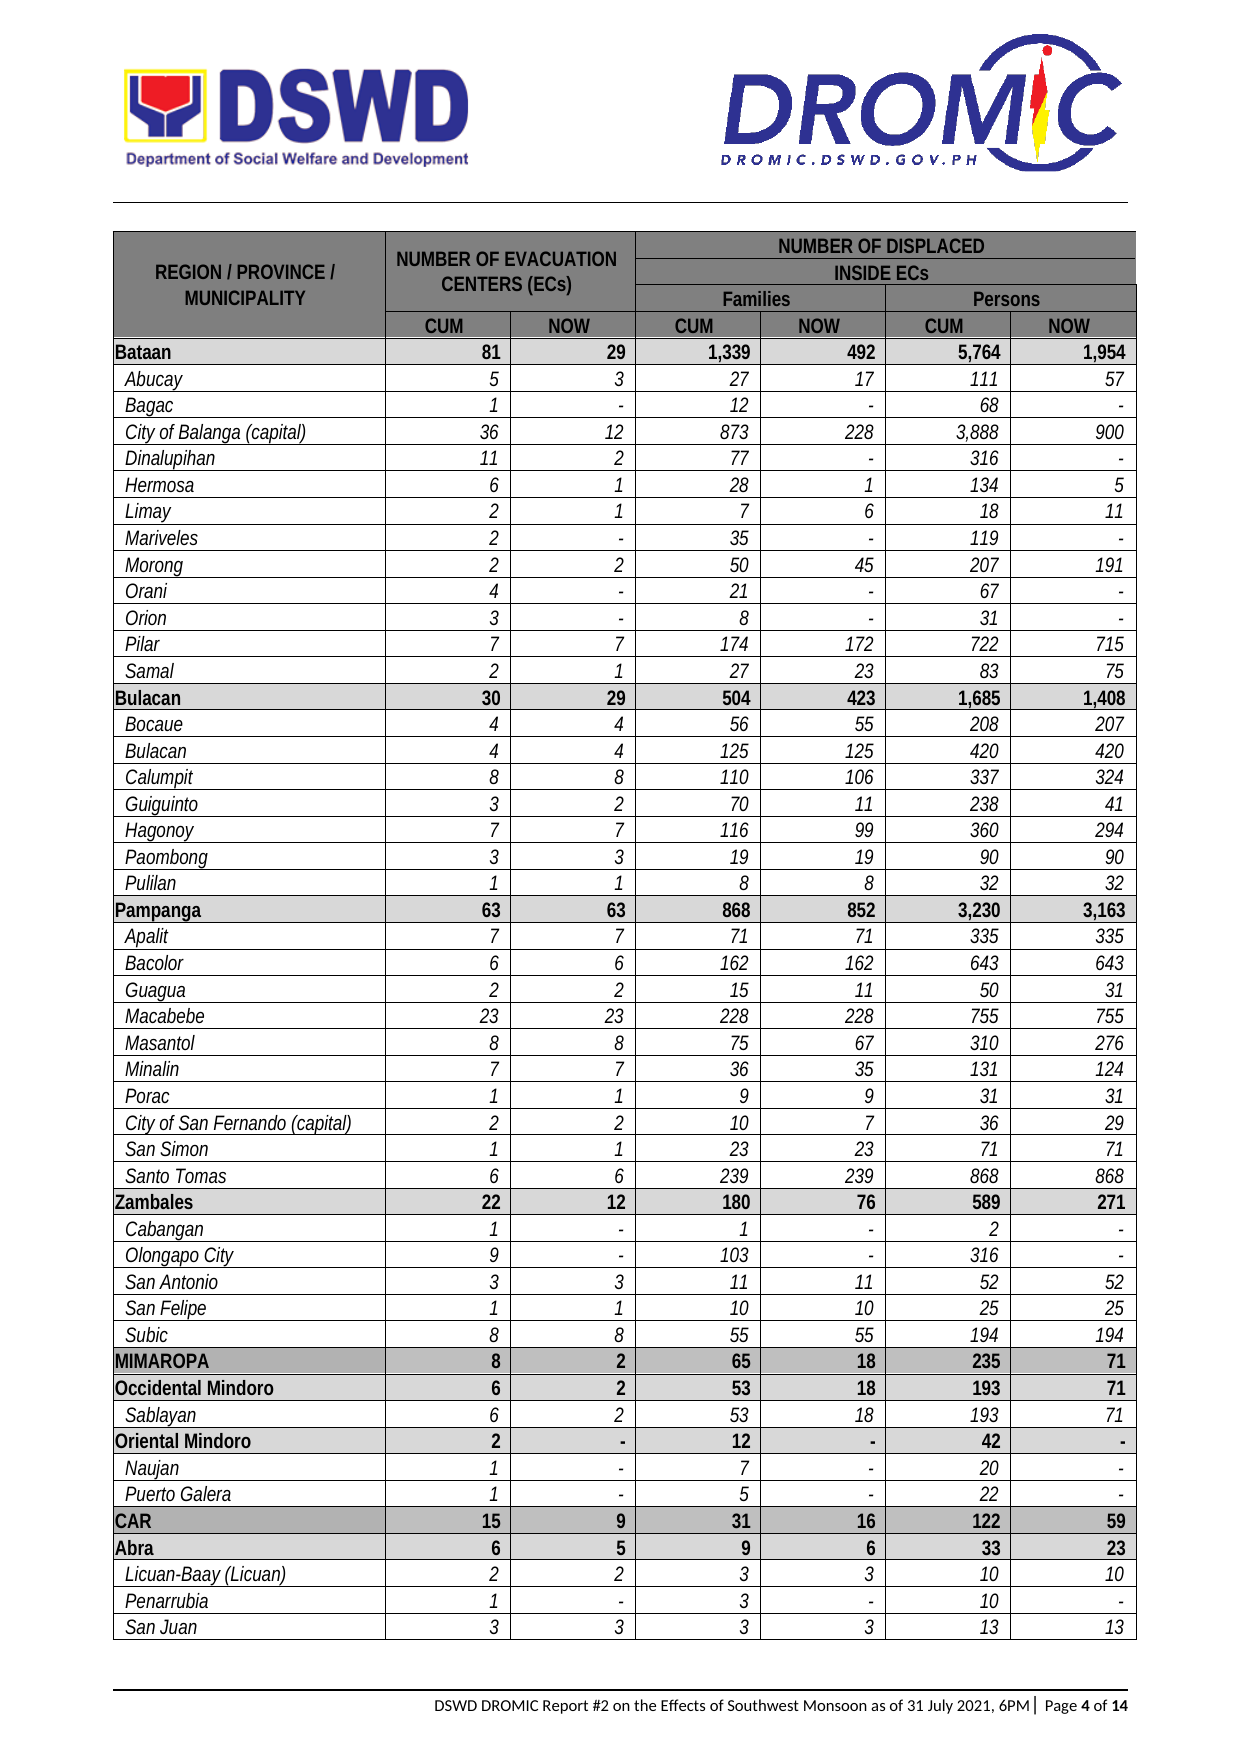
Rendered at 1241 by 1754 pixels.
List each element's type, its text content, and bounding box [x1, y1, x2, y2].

table_cell [114, 1560, 123, 1586]
table_cell - [511, 1242, 635, 1267]
table_cell [114, 1587, 123, 1612]
table_cell [114, 1003, 123, 1028]
table_cell 162 [636, 950, 760, 975]
table_cell 11 [386, 445, 510, 470]
table_cell 36 [386, 418, 510, 444]
table_cell 172 [761, 631, 885, 656]
table_cell [114, 471, 123, 497]
table_cell Bocaue [124, 710, 385, 736]
table_cell 10 [761, 1295, 885, 1320]
table_cell - [761, 1481, 885, 1506]
table_cell 71 [886, 1135, 1010, 1161]
table_cell [114, 817, 123, 842]
table_cell San Simon [124, 1135, 385, 1161]
table_cell 8 [511, 1321, 635, 1347]
table_cell 3 [386, 843, 510, 869]
table_cell 3 [511, 365, 635, 391]
table_cell [114, 1029, 123, 1055]
table_cell 868 [636, 896, 760, 922]
table_cell - [761, 1215, 885, 1241]
table_cell San Antonio [124, 1268, 385, 1294]
table_cell Sablayan [124, 1401, 385, 1427]
table_cell 13 [1011, 1614, 1136, 1639]
table_cell 65 [636, 1348, 760, 1373]
table_cell 2 [386, 1560, 510, 1586]
table_cell 75 [636, 1029, 760, 1055]
table_cell 90 [886, 843, 1010, 869]
table_cell [114, 525, 123, 550]
table_cell 10 [886, 1560, 1010, 1586]
table_cell 1 [511, 870, 635, 895]
table_cell 6 [386, 1401, 510, 1427]
table_cell 2 [386, 976, 510, 1002]
table_cell 6 [386, 1162, 510, 1187]
table_cell 12 [636, 392, 760, 417]
table_cell 23 [761, 1135, 885, 1161]
table_cell 8 [386, 1348, 510, 1373]
table_cell Bulacan [124, 737, 385, 762]
table_cell Macabebe [124, 1003, 385, 1028]
table_cell Bagac [124, 392, 385, 417]
table_cell 3 [386, 1268, 510, 1294]
table_cell 125 [636, 737, 760, 762]
table_cell 6 [511, 1162, 635, 1187]
table_cell 207 [1011, 710, 1136, 736]
table_cell [114, 1215, 123, 1241]
table_cell 56 [636, 710, 760, 736]
table_cell 852 [761, 896, 885, 922]
table_cell 2 [511, 1348, 635, 1373]
table_cell 162 [761, 950, 885, 975]
table_cell 3,230 [886, 896, 1010, 922]
table_cell Calumpit [124, 764, 385, 789]
table_cell 3 [636, 1587, 760, 1612]
table_cell 1 [636, 1215, 760, 1241]
table_cell 32 [886, 870, 1010, 895]
table_cell 3 [386, 790, 510, 816]
table_cell 873 [636, 418, 760, 444]
table_cell - [511, 1428, 635, 1453]
table_cell [114, 1401, 123, 1427]
table_cell 316 [886, 445, 1010, 470]
table_cell 3 [761, 1614, 885, 1639]
table_cell [114, 604, 123, 630]
table_cell 76 [761, 1189, 885, 1214]
table_cell Persons [886, 285, 1136, 311]
table_cell 2 [386, 498, 510, 523]
table_cell 8 [386, 764, 510, 789]
table_cell 7 [386, 631, 510, 656]
table_cell [114, 631, 123, 656]
table_cell 7 [636, 498, 760, 523]
table_cell 10 [636, 1109, 760, 1134]
table_cell 8 [386, 1321, 510, 1347]
table_cell Olongapo City [124, 1242, 385, 1267]
table_cell 3 [511, 843, 635, 869]
table_cell 2 [511, 1560, 635, 1586]
table_cell 643 [1011, 950, 1136, 975]
table_cell 50 [636, 551, 760, 577]
table_cell 8 [636, 604, 760, 630]
table_cell CUM [386, 312, 510, 337]
table_cell 643 [886, 950, 1010, 975]
table_cell 125 [761, 737, 885, 762]
table_cell [114, 1481, 123, 1506]
table_cell 755 [886, 1003, 1010, 1028]
table_cell 1 [386, 870, 510, 895]
table_cell 238 [886, 790, 1010, 816]
table_cell 7 [511, 631, 635, 656]
table_cell [114, 1135, 123, 1161]
table_cell 4 [511, 710, 635, 736]
table_cell 10 [636, 1295, 760, 1320]
table_cell 3 [636, 1560, 760, 1586]
table_cell 83 [886, 657, 1010, 683]
table_cell Penarrubia [124, 1587, 385, 1612]
table_cell 2 [511, 551, 635, 577]
table_cell 1,339 [636, 339, 760, 364]
table_cell Apalit [124, 923, 385, 948]
table_cell 71 [636, 923, 760, 948]
table_cell 30 [386, 684, 510, 709]
table_cell [114, 418, 123, 444]
table_cell 420 [886, 737, 1010, 762]
table_cell 52 [1011, 1268, 1136, 1294]
table_cell 1 [511, 1135, 635, 1161]
table_cell 23 [636, 1135, 760, 1161]
table_cell Samal [124, 657, 385, 683]
table_cell 8 [511, 764, 635, 789]
table_cell 27 [636, 365, 760, 391]
table_cell 276 [1011, 1029, 1136, 1055]
table_cell 57 [1011, 365, 1136, 391]
table_cell - [761, 392, 885, 417]
table_cell - [761, 1587, 885, 1612]
table_cell 3 [636, 1614, 760, 1639]
table_cell [114, 710, 123, 736]
table_cell 116 [636, 817, 760, 842]
table_cell 31 [1011, 976, 1136, 1002]
table_cell 31 [886, 1082, 1010, 1108]
table_cell 3 [386, 604, 510, 630]
table_cell 134 [886, 471, 1010, 497]
table_cell Mariveles [124, 525, 385, 550]
table_cell 31 [1011, 1082, 1136, 1108]
table_cell [114, 870, 123, 895]
table_cell 7 [761, 1109, 885, 1134]
table_cell 71 [761, 923, 885, 948]
table_cell - [1011, 1215, 1136, 1241]
table_cell [114, 1082, 123, 1108]
table_cell Orani [124, 578, 385, 603]
table_cell 35 [761, 1056, 885, 1081]
table_cell 1 [386, 392, 510, 417]
table_cell Bulacan [114, 684, 385, 709]
table_cell 22 [886, 1481, 1010, 1506]
table_cell 4 [386, 578, 510, 603]
table_cell [114, 764, 123, 789]
table_cell Pulilan [124, 870, 385, 895]
table_cell Families [636, 285, 885, 311]
table_cell 2 [511, 1401, 635, 1427]
table_cell Pilar [124, 631, 385, 656]
table_cell 335 [886, 923, 1010, 948]
table_cell 11 [636, 1268, 760, 1294]
table_cell 208 [886, 710, 1010, 736]
table_cell 423 [761, 684, 885, 709]
table_cell 4 [386, 737, 510, 762]
table_cell - [761, 578, 885, 603]
table_cell 21 [636, 578, 760, 603]
table_cell 15 [386, 1507, 510, 1533]
table_cell 71 [1011, 1401, 1136, 1427]
table_cell 9 [386, 1242, 510, 1267]
table_cell City of Balanga (capital) [124, 418, 385, 444]
table_cell 75 [1011, 657, 1136, 683]
table_cell 4 [511, 737, 635, 762]
table_cell Hermosa [124, 471, 385, 497]
table_cell 11 [761, 976, 885, 1002]
table_cell 122 [886, 1507, 1010, 1533]
table_cell 99 [761, 817, 885, 842]
table_cell 7 [386, 817, 510, 842]
table_cell Pampanga [114, 896, 385, 922]
table_cell 2 [511, 1109, 635, 1134]
table_cell 1 [386, 1135, 510, 1161]
table_cell 191 [1011, 551, 1136, 577]
table_cell - [1011, 525, 1136, 550]
table_cell 63 [386, 896, 510, 922]
table_cell [114, 578, 123, 603]
table_cell 23 [761, 657, 885, 683]
table_cell 360 [886, 817, 1010, 842]
table_cell - [761, 1428, 885, 1453]
table_cell 7 [511, 923, 635, 948]
table_cell 8 [636, 870, 760, 895]
table_cell 1,954 [1011, 339, 1136, 364]
table_cell 119 [886, 525, 1010, 550]
table_cell 55 [761, 1321, 885, 1347]
table_cell CUM [886, 312, 1010, 337]
table_cell 420 [1011, 737, 1136, 762]
table_cell 10 [886, 1587, 1010, 1612]
table_cell 1 [386, 1082, 510, 1108]
table_cell 1,408 [1011, 684, 1136, 709]
table_cell 23 [511, 1003, 635, 1028]
table_cell 25 [886, 1295, 1010, 1320]
table_cell 41 [1011, 790, 1136, 816]
table_cell 31 [636, 1507, 760, 1533]
table_cell 59 [1011, 1507, 1136, 1533]
table_cell 12 [511, 1189, 635, 1214]
table_cell - [1011, 392, 1136, 417]
table_cell NOW [1011, 312, 1136, 337]
table_cell 271 [1011, 1189, 1136, 1214]
table_cell Bataan [114, 339, 385, 364]
table_cell 6 [761, 1534, 885, 1559]
table_cell 228 [636, 1003, 760, 1028]
table_cell Oriental Mindoro [114, 1428, 385, 1453]
table_cell 1 [511, 1295, 635, 1320]
table_cell 19 [636, 843, 760, 869]
table_cell 67 [761, 1029, 885, 1055]
table_cell 1 [511, 471, 635, 497]
table_cell 18 [886, 498, 1010, 523]
table_cell 1 [761, 471, 885, 497]
table_cell - [1011, 1242, 1136, 1267]
table_cell 68 [886, 392, 1010, 417]
table_cell 8 [511, 1029, 635, 1055]
table_cell [114, 1321, 123, 1347]
table_cell [114, 1268, 123, 1294]
table_cell 2 [511, 976, 635, 1002]
table_cell 111 [886, 365, 1010, 391]
table_cell 2 [511, 1375, 635, 1400]
table_cell - [1011, 578, 1136, 603]
table_cell - [511, 604, 635, 630]
table_cell 23 [1011, 1534, 1136, 1559]
table_cell Puerto Galera [124, 1481, 385, 1506]
table_cell 7 [636, 1454, 760, 1480]
table_cell 3 [761, 1560, 885, 1586]
table_cell 1 [386, 1215, 510, 1241]
table_cell 11 [761, 790, 885, 816]
table_cell - [1011, 1454, 1136, 1480]
table_cell 3,163 [1011, 896, 1136, 922]
table_cell 504 [636, 684, 760, 709]
table_cell - [511, 1587, 635, 1612]
table_cell 53 [636, 1401, 760, 1427]
table_cell 12 [511, 418, 635, 444]
table_cell 2 [386, 1428, 510, 1453]
table_cell Orion [124, 604, 385, 630]
table_cell 755 [1011, 1003, 1136, 1028]
table_cell 492 [761, 339, 885, 364]
table_cell [114, 1614, 123, 1639]
table_cell Bacolor [124, 950, 385, 975]
table_cell 7 [511, 1056, 635, 1081]
table_cell 71 [1011, 1348, 1136, 1373]
table_cell 239 [636, 1162, 760, 1187]
table_cell - [511, 578, 635, 603]
table_cell 18 [761, 1375, 885, 1400]
table_cell 29 [511, 339, 635, 364]
table_cell 3 [386, 1614, 510, 1639]
table_cell Guiguinto [124, 790, 385, 816]
table_cell 9 [511, 1507, 635, 1533]
table_cell 10 [1011, 1560, 1136, 1586]
table_cell 316 [886, 1242, 1010, 1267]
table_cell 106 [761, 764, 885, 789]
table_cell 6 [761, 498, 885, 523]
table_cell 7 [386, 1056, 510, 1081]
table_cell 6 [511, 950, 635, 975]
table_cell 900 [1011, 418, 1136, 444]
table_cell 28 [636, 471, 760, 497]
table_cell 3 [511, 1268, 635, 1294]
table_cell 5 [511, 1534, 635, 1559]
table_cell - [511, 525, 635, 550]
table_cell - [1011, 1428, 1136, 1453]
table_cell Subic [124, 1321, 385, 1347]
table_cell 45 [761, 551, 885, 577]
table_cell - [761, 1454, 885, 1480]
table_cell 239 [761, 1162, 885, 1187]
table_cell 23 [386, 1003, 510, 1028]
table_cell Porac [124, 1082, 385, 1108]
table_cell [114, 498, 123, 523]
table_cell - [1011, 1481, 1136, 1506]
table_cell [114, 657, 123, 683]
table_cell 29 [1011, 1109, 1136, 1134]
table_cell [114, 1056, 123, 1081]
table_cell 50 [886, 976, 1010, 1002]
table_cell - [761, 445, 885, 470]
table_cell 1 [511, 657, 635, 683]
table_cell 11 [1011, 498, 1136, 523]
table_cell 1 [386, 1454, 510, 1480]
table_cell 235 [886, 1348, 1010, 1373]
table_cell 1 [511, 498, 635, 523]
table_cell [114, 923, 123, 948]
table_cell - [1011, 1587, 1136, 1612]
table_cell - [1011, 604, 1136, 630]
table_cell 868 [1011, 1162, 1136, 1187]
table_cell 18 [761, 1348, 885, 1373]
table_cell 310 [886, 1029, 1010, 1055]
table_cell Masantol [124, 1029, 385, 1055]
table_cell 77 [636, 445, 760, 470]
table_cell 6 [386, 1375, 510, 1400]
table_cell 589 [886, 1189, 1010, 1214]
table_cell 2 [386, 525, 510, 550]
table_header NUMBER OF DISPLACED [636, 232, 1136, 258]
table_cell 2 [511, 790, 635, 816]
table_cell - [761, 604, 885, 630]
table_cell 2 [511, 445, 635, 470]
table_cell 2 [886, 1215, 1010, 1241]
table_cell 63 [511, 896, 635, 922]
table_cell 335 [1011, 923, 1136, 948]
table_cell [114, 1162, 123, 1187]
table_cell 715 [1011, 631, 1136, 656]
table_cell 2 [386, 1109, 510, 1134]
table_cell [114, 1454, 123, 1480]
table_cell [114, 976, 123, 1002]
table_cell 5 [1011, 471, 1136, 497]
table_cell Cabangan [124, 1215, 385, 1241]
table_cell 180 [636, 1189, 760, 1214]
table_cell - [511, 1454, 635, 1480]
table_cell 194 [1011, 1321, 1136, 1347]
table_cell - [1011, 445, 1136, 470]
table_cell - [511, 1481, 635, 1506]
table_cell 31 [886, 604, 1010, 630]
table_cell Dinalupihan [124, 445, 385, 470]
table_cell 33 [886, 1534, 1010, 1559]
table_cell 193 [886, 1401, 1010, 1427]
table_cell Licuan-Baay (Licuan) [124, 1560, 385, 1586]
table_cell 124 [1011, 1056, 1136, 1081]
table_cell Abucay [124, 365, 385, 391]
table_cell 16 [761, 1507, 885, 1533]
table_cell 6 [386, 1534, 510, 1559]
table_cell Morong [124, 551, 385, 577]
table_cell 17 [761, 365, 885, 391]
table_cell NOW [761, 312, 885, 337]
table_cell 71 [1011, 1375, 1136, 1400]
table_cell 1 [386, 1587, 510, 1612]
table_cell Guagua [124, 976, 385, 1002]
table_cell CUM [636, 312, 760, 337]
table_cell San Juan [124, 1614, 385, 1639]
table_cell 722 [886, 631, 1010, 656]
table_cell 15 [636, 976, 760, 1002]
table_cell Hagonoy [124, 817, 385, 842]
table_cell 11 [761, 1268, 885, 1294]
table_cell 194 [886, 1321, 1010, 1347]
table_cell [114, 392, 123, 417]
picture [112, 65, 482, 172]
table_cell - [511, 1215, 635, 1241]
table_cell [114, 790, 123, 816]
table_cell San Felipe [124, 1295, 385, 1320]
table_cell 2 [386, 657, 510, 683]
table_cell 3,888 [886, 418, 1010, 444]
table_cell 42 [886, 1428, 1010, 1453]
table_cell 32 [1011, 870, 1136, 895]
table_cell 2 [386, 551, 510, 577]
table_cell - [761, 1242, 885, 1267]
table_cell 27 [636, 657, 760, 683]
table_cell 12 [636, 1428, 760, 1453]
table_cell 6 [386, 950, 510, 975]
table_cell 131 [886, 1056, 1010, 1081]
table_cell 294 [1011, 817, 1136, 842]
table_cell 7 [386, 923, 510, 948]
table_cell 228 [761, 1003, 885, 1028]
table_cell Minalin [124, 1056, 385, 1081]
table_cell 36 [636, 1056, 760, 1081]
table_cell 228 [761, 418, 885, 444]
table_cell NOW [511, 312, 635, 337]
table_cell Naujan [124, 1454, 385, 1480]
table_cell 5,764 [886, 339, 1010, 364]
table_cell 1 [386, 1295, 510, 1320]
picture [713, 33, 1127, 171]
table_cell 29 [511, 684, 635, 709]
table_cell 22 [386, 1189, 510, 1214]
table_header NUMBER OF EVACUATION CENTERS (ECs) [386, 232, 635, 311]
table_cell INSIDE ECs [636, 258, 1136, 284]
table_cell 8 [761, 870, 885, 895]
table_cell - [761, 525, 885, 550]
table_cell 7 [511, 817, 635, 842]
table_cell [114, 950, 123, 975]
table_cell 19 [761, 843, 885, 869]
table_cell 9 [636, 1534, 760, 1559]
table_cell 25 [1011, 1295, 1136, 1320]
table_cell Abra [114, 1534, 385, 1559]
table_cell 337 [886, 764, 1010, 789]
table_cell 868 [886, 1162, 1010, 1187]
table_cell 110 [636, 764, 760, 789]
table_cell 20 [886, 1454, 1010, 1480]
table_cell City of San Fernando (capital) [124, 1109, 385, 1134]
table_cell 13 [886, 1614, 1010, 1639]
table_cell 8 [386, 1029, 510, 1055]
table_cell 193 [886, 1375, 1010, 1400]
table_cell [114, 737, 123, 762]
table_cell 6 [386, 471, 510, 497]
table_cell 90 [1011, 843, 1136, 869]
table_cell [114, 843, 123, 869]
table_cell 18 [761, 1401, 885, 1427]
table_cell 35 [636, 525, 760, 550]
table_cell [114, 1242, 123, 1267]
table_cell 4 [386, 710, 510, 736]
table_cell [114, 1109, 123, 1134]
table_cell 71 [1011, 1135, 1136, 1161]
table_cell 174 [636, 631, 760, 656]
table_cell 103 [636, 1242, 760, 1267]
table_cell Paombong [124, 843, 385, 869]
table_cell 55 [761, 710, 885, 736]
table_cell Occidental Mindoro [114, 1375, 385, 1400]
table_cell 67 [886, 578, 1010, 603]
table_cell [114, 551, 123, 577]
table_cell 207 [886, 551, 1010, 577]
table_cell 81 [386, 339, 510, 364]
table_cell Santo Tomas [124, 1162, 385, 1187]
table_cell 9 [636, 1082, 760, 1108]
table_cell 1 [386, 1481, 510, 1506]
table_cell 53 [636, 1375, 760, 1400]
table_header REGION / PROVINCE / MUNICIPALITY [114, 232, 385, 337]
table_cell Zambales [114, 1189, 385, 1214]
table_cell 5 [386, 365, 510, 391]
table_cell 3 [511, 1614, 635, 1639]
table_cell 36 [886, 1109, 1010, 1134]
table_cell Limay [124, 498, 385, 523]
table_cell CAR [114, 1507, 385, 1533]
table_cell [114, 445, 123, 470]
table_cell - [511, 392, 635, 417]
table_cell 1 [511, 1082, 635, 1108]
table_cell 324 [1011, 764, 1136, 789]
table_cell MIMAROPA [114, 1348, 385, 1373]
table_cell [114, 365, 123, 391]
table_cell 1,685 [886, 684, 1010, 709]
table_cell [114, 1295, 123, 1320]
table_cell 5 [636, 1481, 760, 1506]
table_cell 70 [636, 790, 760, 816]
table_cell 52 [886, 1268, 1010, 1294]
table_cell 9 [761, 1082, 885, 1108]
table_cell 55 [636, 1321, 760, 1347]
